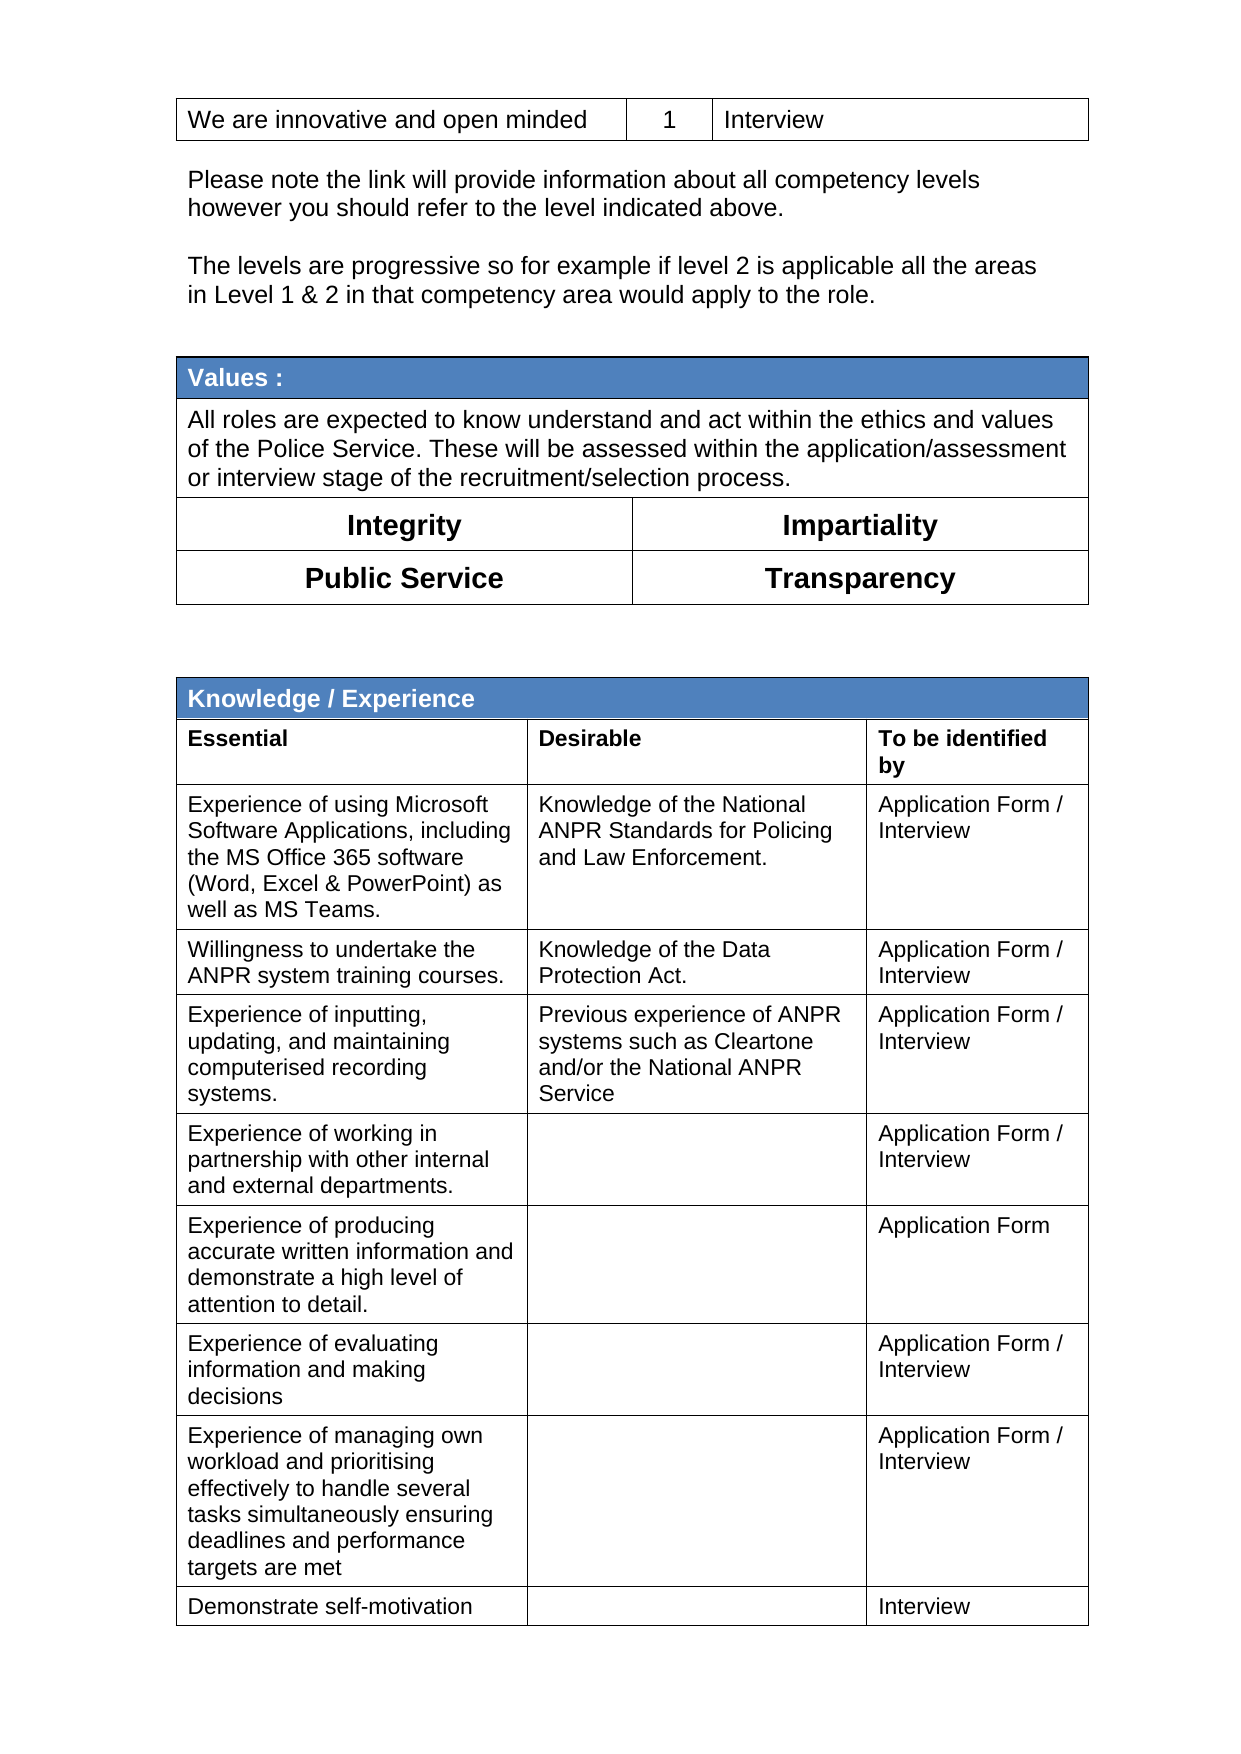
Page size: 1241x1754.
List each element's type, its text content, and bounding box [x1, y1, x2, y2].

table_cell [528, 1114, 866, 1205]
table_cell Application Form / Interview [867, 1416, 1088, 1586]
table_cell [528, 1587, 866, 1625]
table_cell [528, 1324, 866, 1415]
table_cell Interview [713, 99, 1088, 139]
table_header Values : [177, 358, 1088, 398]
table_cell Experience of evaluating information and making decisions [177, 1324, 527, 1415]
table_cell All roles are expected to know understand and act within the ethics and values of the Police Service. These will be assessed within the application/assessment or interview stage of the recruitment/selection process. [177, 399, 1088, 497]
table_cell Experience of inputting, updating, and maintaining computerised recording systems. [177, 995, 527, 1113]
table_cell Experience of using Microsoft Software Applications, including the MS Office 365 software (Word, Excel & PowerPoint) as well as MS Teams. [177, 785, 527, 929]
text Please note the link will provide information about all competency levels however you should refer to the level indicated above. [187, 164, 1053, 222]
table_cell Public Service [177, 551, 632, 603]
table_cell Desirable [528, 720, 866, 784]
table_cell Experience of working in partnership with other internal and external departments. [177, 1114, 527, 1205]
table_cell Application Form / Interview [867, 1324, 1088, 1415]
table_cell Application Form / Interview [867, 995, 1088, 1113]
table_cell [177, 1587, 527, 1625]
text The levels are progressive so for example if level 2 is applicable all the areas in Level 1 & 2 in that competency area would apply to the role. [187, 251, 1053, 308]
table_cell We are innovative and open minded [177, 99, 626, 139]
table_cell [528, 1206, 866, 1323]
table_cell Application Form / Interview [867, 930, 1088, 994]
table_header Knowledge / Experience [177, 678, 1088, 718]
table_cell Integrity [177, 498, 632, 550]
table_cell 1 [627, 99, 712, 139]
table_cell Application Form / Interview [867, 1114, 1088, 1205]
table_cell Willingness to undertake the ANPR system training courses. [177, 930, 527, 994]
table_cell Knowledge of the National ANPR Standards for Policing and Law Enforcement. [528, 785, 866, 929]
table_cell Application Form [867, 1206, 1088, 1323]
table_cell Application Form / Interview [867, 785, 1088, 929]
table_cell Transparency [633, 551, 1088, 603]
table_cell Knowledge of the Data Protection Act. [528, 930, 866, 994]
table_cell To be identified by [867, 720, 1088, 784]
table_cell Essential [177, 720, 527, 784]
table_cell Interview [867, 1587, 1088, 1625]
table_cell Experience of producing accurate written information and demonstrate a high level of attention to detail. [177, 1206, 527, 1323]
table_cell Previous experience of ANPR systems such as Cleartone and/or the National ANPR Service [528, 995, 866, 1113]
table_cell Impartiality [633, 498, 1088, 550]
table_cell [528, 1416, 866, 1586]
table_cell Experience of managing own workload and prioritising effectively to handle several tasks simultaneously ensuring deadlines and performance targets are met [177, 1416, 527, 1586]
